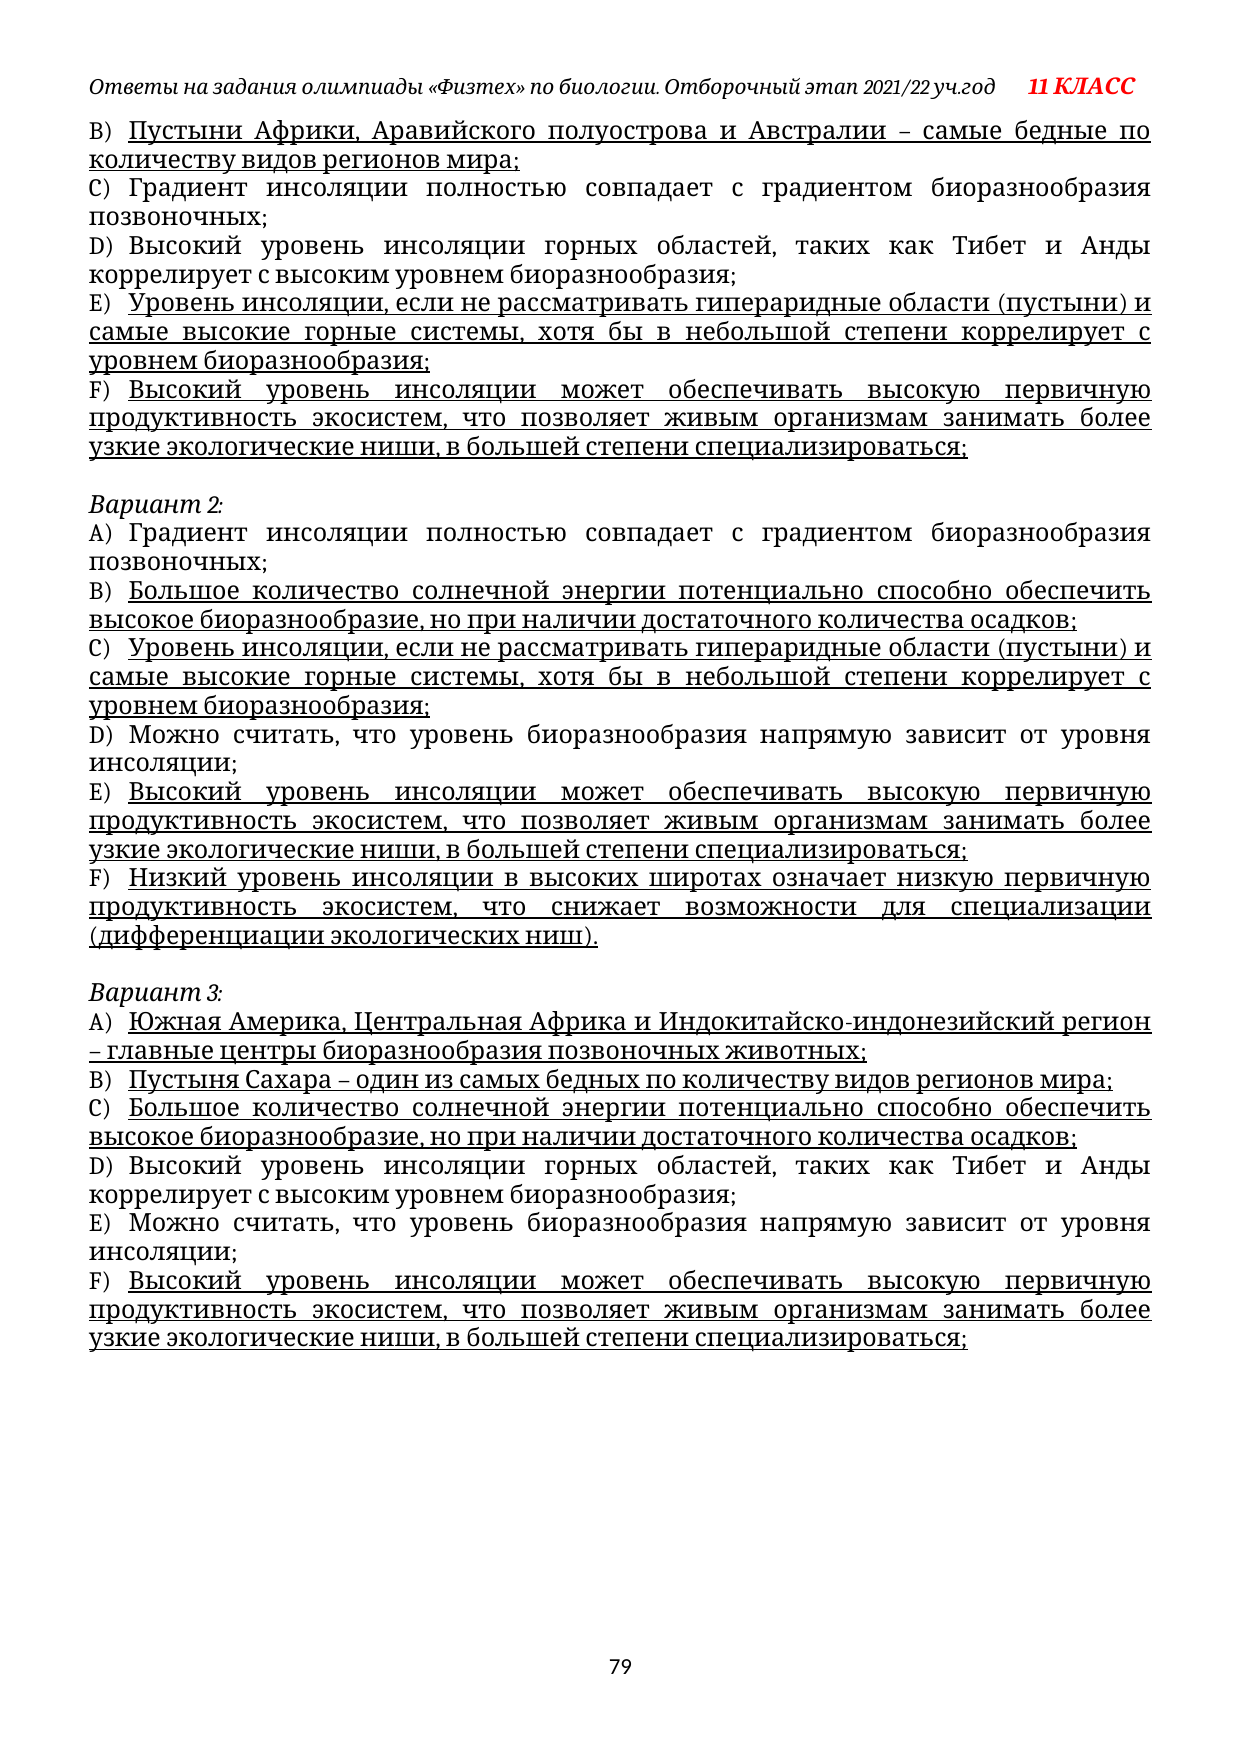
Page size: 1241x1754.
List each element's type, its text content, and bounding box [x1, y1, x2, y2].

list Высокий уровень инсоляции может обеспечивать высокую первичную продуктивность экосистем, что позволяет живым организмам занимать более узкие экологические ниши, в большей степени специализироваться; [89, 1267, 1152, 1320]
list Уровень инсоляции, если не рассматривать гипераридные области (пустыни) и самые высокие горные системы, хотя бы в небольшой степени коррелирует с уровнем биоразнообразия; [89, 289, 1152, 376]
list Большое количество солнечной энергии потенциально способно обеспечить высокое биоразнообразие, но при наличии достаточного количества осадков; [89, 577, 1152, 634]
list Можно считать, что уровень биоразнообразия напрямую зависит от уровня инсоляции; [89, 721, 1152, 778]
list Можно считать, что уровень биоразнообразия напрямую зависит от уровня инсоляции; [89, 1209, 1152, 1267]
list Высокий уровень инсоляции горных областей, таких как Тибет и Анды коррелирует с высоким уровнем биоразнообразия; [89, 1152, 1152, 1209]
list Высокий уровень инсоляции может обеспечивать высокую первичную продуктивность экосистем, что позволяет живым организмам занимать более узкие экологические ниши, в большей степени специализироваться; [89, 376, 1152, 429]
text Вариант 2: [89, 491, 1152, 519]
list Большое количество солнечной энергии потенциально способно обеспечить высокое биоразнообразие, но при наличии достаточного количества осадков; [89, 1094, 1152, 1152]
list Высокий уровень инсоляции может обеспечивать высокую первичную продуктивность экосистем, что позволяет живым организмам занимать более узкие экологические ниши, в большей степени специализироваться; [89, 430, 1152, 462]
text Вариант 3: [89, 979, 1152, 1008]
list Высокий уровень инсоляции может обеспечивать высокую первичную продуктивность экосистем, что позволяет живым организмам занимать более узкие экологические ниши, в большей степени специализироваться; [89, 833, 1152, 864]
list Градиент инсоляции полностью совпадает с градиентом биоразнообразия позвоночных; [89, 519, 1152, 577]
list Пустыни Африки, Аравийского полуострова и Австралии – самые бедные по количеству видов регионов мира; [89, 117, 1152, 174]
list Низкий уровень инсоляции в высоких широтах означает низкую первичную продуктивность экосистем, что снижает возможности для специализации (дифференциации экологических ниш). [89, 919, 1152, 951]
list Высокий уровень инсоляции может обеспечивать высокую первичную продуктивность экосистем, что позволяет живым организмам занимать более узкие экологические ниши, в большей степени специализироваться; [89, 778, 1152, 831]
list Градиент инсоляции полностью совпадает с градиентом биоразнообразия позвоночных; [89, 174, 1152, 232]
list Высокий уровень инсоляции может обеспечивать высокую первичную продуктивность экосистем, что позволяет живым организмам занимать более узкие экологические ниши, в большей степени специализироваться; [89, 1321, 1152, 1353]
list Южная Америка, Центральная Африка и Индокитайско-индонезийский регион – главные центры биоразнообразия позвоночных животных; [89, 1008, 1152, 1066]
list Пустыня Сахара – один из самых бедных по количеству видов регионов мира; [89, 1066, 1152, 1094]
list Низкий уровень инсоляции в высоких широтах означает низкую первичную продуктивность экосистем, что снижает возможности для специализации (дифференциации экологических ниш). [89, 864, 1152, 917]
list Высокий уровень инсоляции горных областей, таких как Тибет и Анды коррелирует с высоким уровнем биоразнообразия; [89, 232, 1152, 289]
list Уровень инсоляции, если не рассматривать гипераридные области (пустыни) и самые высокие горные системы, хотя бы в небольшой степени коррелирует с уровнем биоразнообразия; [89, 634, 1152, 721]
